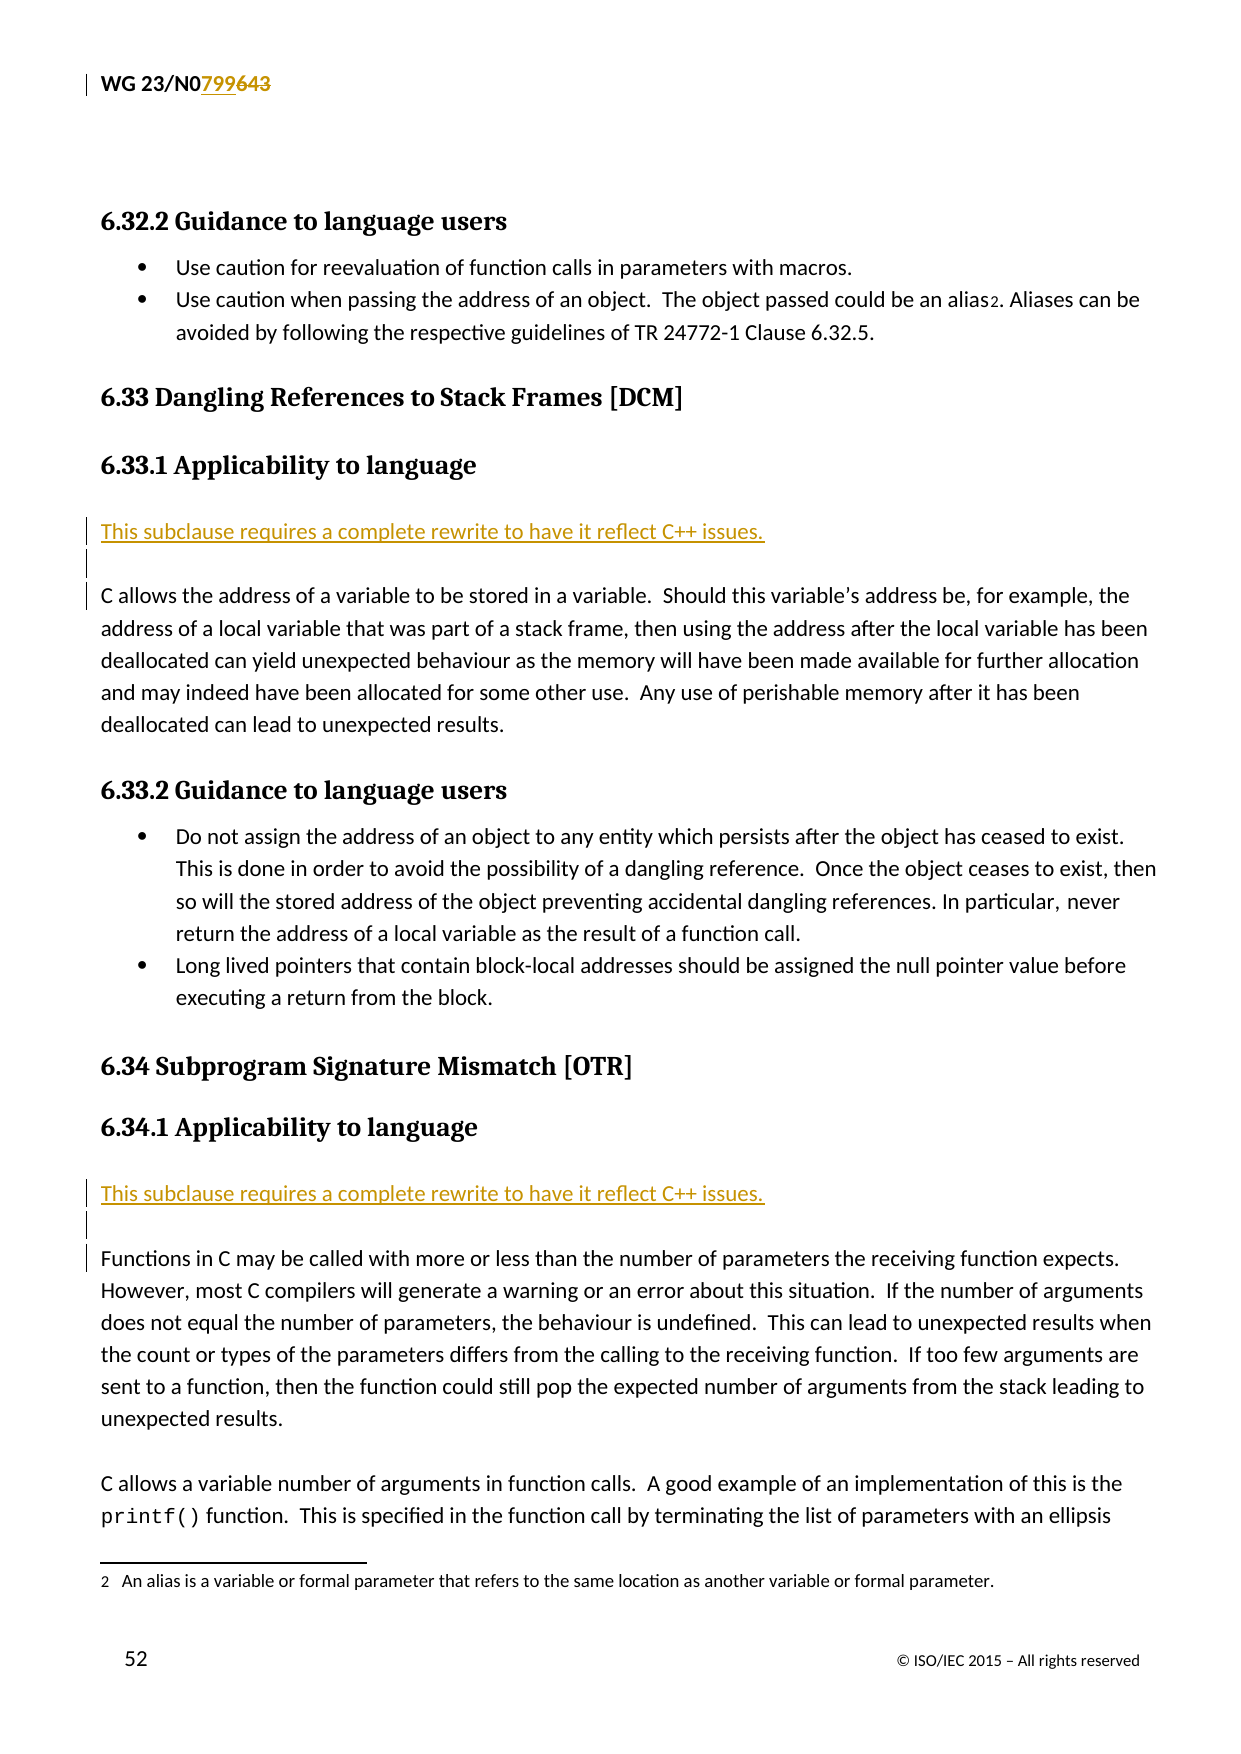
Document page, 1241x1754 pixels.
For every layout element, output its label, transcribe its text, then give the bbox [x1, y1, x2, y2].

list Use caution when passing the address of an object. The object passed could be an alias. Aliases can be avoided by following the respective guidelines of TR 24772-1 Clause 6.32.5. [138, 286, 1164, 346]
subtitle 6.34 Subprogram Signature Mismatch [OTR] [101, 1051, 1164, 1082]
text Functions in C may be called with more or less than the number of parameters the receiving function expects. However, most C compilers will generate a warning or an error about this situation. If the number of arguments does not equal the number of parameters, the behaviour is undefined. This can lead to unexpected results when the count or types of the parameters differs from the calling to the receiving function. If too few arguments are sent to a function, then the function could still pop the expected number of arguments from the stack leading to unexpected results. [101, 1244, 1164, 1433]
list Do not assign the address of an object to any entity which persists after the object has ceased to exist. This is done in order to avoid the possibility of a dangling reference. Once the object ceases to exist, then so will the stored address of the object preventing accidental dangling references. In particular, never return the address of a local variable as the result of a function call. [138, 822, 1164, 947]
list Use caution for reevaluation of function calls in parameters with macros. [138, 253, 1164, 281]
subtitle 6.33.2 Guidance to language users [101, 775, 1164, 806]
subtitle 6.34.1 Applicability to language [101, 1112, 1164, 1143]
subtitle 6.33.1 Applicability to language [101, 450, 1164, 481]
subtitle 6.32.2 Guidance to language users [101, 206, 1164, 237]
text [101, 1469, 1164, 1530]
subtitle 6.33 Dangling References to Stack Frames [DCM] [101, 382, 1164, 413]
list Long lived pointers that contain block-local addresses should be assigned the null pointer value before executing a return from the block. [138, 951, 1164, 1011]
text C allows the address of a variable to be stored in a variable. Should this variable’s address be, for example, the address of a local variable that was part of a stack frame, then using the address after the local variable has been deallocated can yield unexpected behaviour as the memory will have been made available for further allocation and may indeed have been allocated for some other use. Any use of perishable memory after it has been deallocated can lead to unexpected results. [101, 582, 1164, 738]
